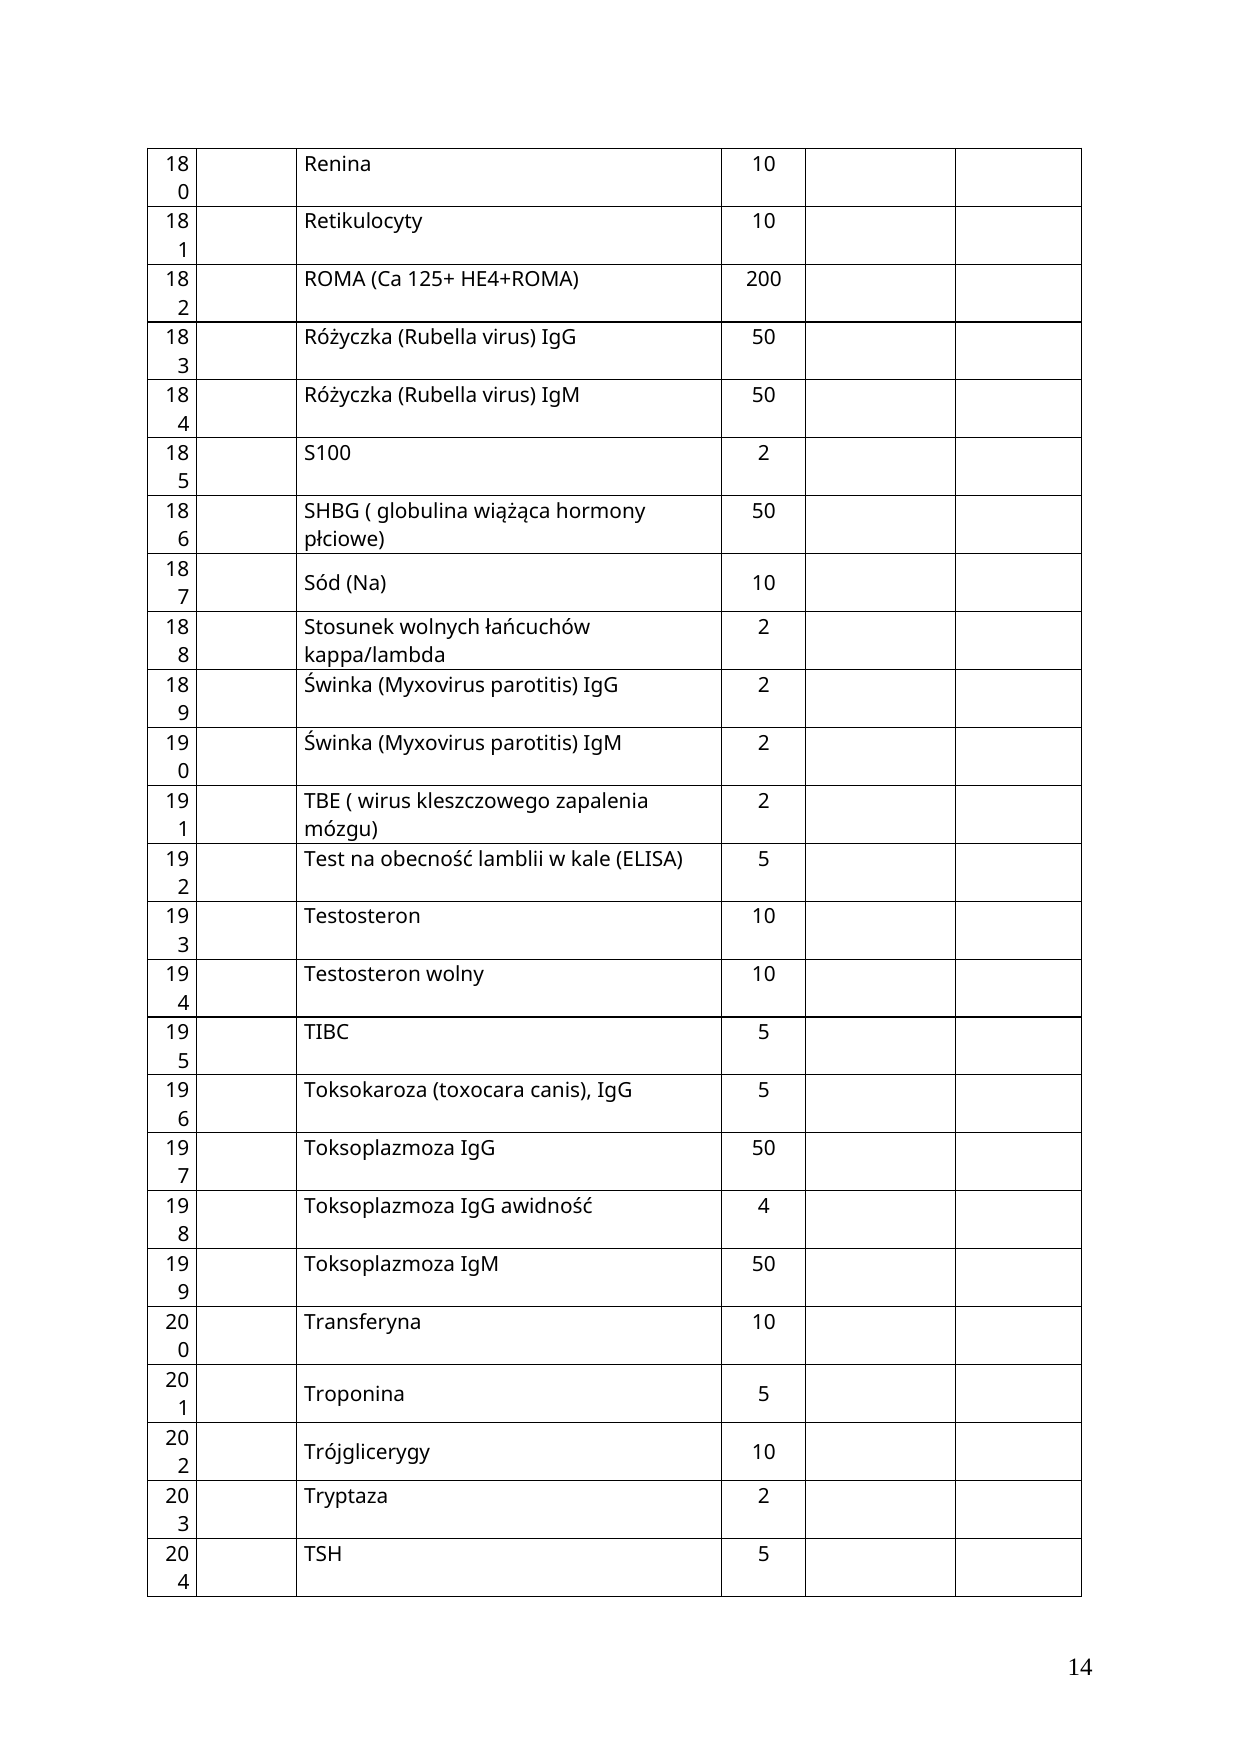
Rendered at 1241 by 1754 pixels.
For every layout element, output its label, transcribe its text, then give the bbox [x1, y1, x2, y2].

table_cell 183 [148, 323, 196, 379]
table_cell [806, 786, 955, 843]
table_cell [956, 1133, 1081, 1190]
table_cell 50 [722, 1249, 805, 1306]
table_cell [806, 1365, 955, 1422]
table_cell [956, 1249, 1081, 1306]
table_cell [806, 728, 955, 785]
table_cell Test na obecność lamblii w kale (ELISA) [297, 844, 721, 901]
table_cell [956, 1481, 1081, 1538]
table_cell 5 [722, 1365, 805, 1422]
table_cell Toksoplazmoza IgG [297, 1133, 721, 1190]
table_cell [806, 1481, 955, 1538]
table_cell [197, 1191, 296, 1248]
table_cell ROMA (Ca 125+ HE4+ROMA) [297, 265, 721, 321]
table_cell 204 [148, 1539, 196, 1596]
table_cell [956, 554, 1081, 611]
table_cell 190 [148, 728, 196, 785]
table_cell Retikulocyty [297, 207, 721, 263]
table_cell 196 [148, 1075, 196, 1132]
table_cell Troponina [297, 1365, 721, 1422]
table_cell 203 [148, 1481, 196, 1538]
table_cell [806, 1249, 955, 1306]
table_cell [197, 670, 296, 727]
table_cell 188 [148, 612, 196, 669]
table_cell [197, 786, 296, 843]
table_cell [197, 728, 296, 785]
table_cell 10 [722, 149, 805, 206]
table_cell 2 [722, 438, 805, 495]
table_cell Świnka (Myxovirus parotitis) IgM [297, 728, 721, 785]
table_cell [806, 612, 955, 669]
table_cell [956, 786, 1081, 843]
table_cell [806, 960, 955, 1016]
table_cell [956, 149, 1081, 206]
table_cell 5 [722, 1075, 805, 1132]
table_cell [956, 207, 1081, 263]
table_cell TBE ( wirus kleszczowego zapalenia mózgu) [297, 786, 721, 843]
table_cell Stosunek wolnych łańcuchów kappa/lambda [297, 612, 721, 669]
table_cell [956, 844, 1081, 901]
table_cell 2 [722, 670, 805, 727]
table_cell [197, 438, 296, 495]
table_cell [806, 149, 955, 206]
table_cell 202 [148, 1423, 196, 1480]
table_cell 10 [722, 1423, 805, 1480]
table_cell 189 [148, 670, 196, 727]
table_cell 200 [148, 1307, 196, 1364]
table_cell 197 [148, 1133, 196, 1190]
table_cell [806, 844, 955, 901]
table_cell 193 [148, 902, 196, 958]
table_cell Tryptaza [297, 1481, 721, 1538]
table_cell 192 [148, 844, 196, 901]
table_cell [197, 265, 296, 321]
table_cell Renina [297, 149, 721, 206]
table_cell Różyczka (Rubella virus) IgG [297, 323, 721, 379]
table_cell 50 [722, 380, 805, 437]
table_cell 2 [722, 612, 805, 669]
table_cell Toksoplazmoza IgM [297, 1249, 721, 1306]
table_cell Sód (Na) [297, 554, 721, 611]
table_cell 186 [148, 496, 196, 553]
table_cell [806, 496, 955, 553]
table_cell 4 [722, 1191, 805, 1248]
table_cell 10 [722, 960, 805, 1016]
table_cell [197, 1481, 296, 1538]
table_cell [956, 960, 1081, 1016]
table_cell [806, 1018, 955, 1074]
table_cell [806, 670, 955, 727]
table_cell [956, 1018, 1081, 1074]
table_cell [806, 554, 955, 611]
table_cell [956, 1423, 1081, 1480]
table_cell [197, 496, 296, 553]
table_cell [806, 1423, 955, 1480]
table_cell 191 [148, 786, 196, 843]
table_cell 50 [722, 496, 805, 553]
table_cell 10 [722, 554, 805, 611]
table_cell [806, 1191, 955, 1248]
table_cell [956, 728, 1081, 785]
table_cell SHBG ( globulina wiążąca hormony płciowe) [297, 496, 721, 553]
table_cell 180 [148, 149, 196, 206]
table_cell 5 [722, 1539, 805, 1596]
table_cell 182 [148, 265, 196, 321]
table_cell Testosteron [297, 902, 721, 958]
table_cell Transferyna [297, 1307, 721, 1364]
table_cell 201 [148, 1365, 196, 1422]
table_cell [956, 265, 1081, 321]
table_cell [197, 207, 296, 263]
table_cell [197, 380, 296, 437]
table_cell Testosteron wolny [297, 960, 721, 1016]
table_cell [197, 1018, 296, 1074]
table_cell TIBC [297, 1018, 721, 1074]
table_cell [806, 1539, 955, 1596]
table_cell [806, 1307, 955, 1364]
table_cell 2 [722, 728, 805, 785]
table_cell [197, 1133, 296, 1190]
table_cell [956, 496, 1081, 553]
table_cell 50 [722, 323, 805, 379]
table_cell [956, 1075, 1081, 1132]
table_cell 181 [148, 207, 196, 263]
table_cell [197, 1307, 296, 1364]
table_cell 195 [148, 1018, 196, 1074]
table_cell [956, 1365, 1081, 1422]
table_cell [956, 380, 1081, 437]
table_cell [806, 438, 955, 495]
table_cell [806, 265, 955, 321]
table_cell 5 [722, 844, 805, 901]
table_cell [806, 1075, 955, 1132]
table_cell 10 [722, 1307, 805, 1364]
table_cell Toksoplazmoza IgG awidność [297, 1191, 721, 1248]
table_cell [197, 902, 296, 958]
table_cell 50 [722, 1133, 805, 1190]
table_cell [956, 1539, 1081, 1596]
table_cell [197, 554, 296, 611]
table_cell [197, 960, 296, 1016]
table_cell [806, 1133, 955, 1190]
table_cell 187 [148, 554, 196, 611]
table_cell [956, 902, 1081, 958]
table_cell Toksokaroza (toxocara canis), IgG [297, 1075, 721, 1132]
table_cell 198 [148, 1191, 196, 1248]
table_cell [956, 1307, 1081, 1364]
table_cell 5 [722, 1018, 805, 1074]
table_cell 199 [148, 1249, 196, 1306]
table_cell 2 [722, 786, 805, 843]
table_cell [197, 1423, 296, 1480]
table_cell 184 [148, 380, 196, 437]
table_cell [956, 670, 1081, 727]
table_cell [197, 1075, 296, 1132]
table_cell Różyczka (Rubella virus) IgM [297, 380, 721, 437]
table_cell [197, 844, 296, 901]
table_cell 10 [722, 207, 805, 263]
table_cell [197, 612, 296, 669]
table_cell [956, 438, 1081, 495]
table_cell [197, 1539, 296, 1596]
table_cell 194 [148, 960, 196, 1016]
table_cell [197, 1365, 296, 1422]
table_cell TSH [297, 1539, 721, 1596]
table_cell Świnka (Myxovirus parotitis) IgG [297, 670, 721, 727]
table_cell 2 [722, 1481, 805, 1538]
table_cell Trójglicerygy [297, 1423, 721, 1480]
table_cell 200 [722, 265, 805, 321]
table_cell S100 [297, 438, 721, 495]
table_cell [806, 323, 955, 379]
table_cell [956, 323, 1081, 379]
table_cell 10 [722, 902, 805, 958]
table_cell [956, 612, 1081, 669]
table_cell [806, 380, 955, 437]
table_cell [806, 902, 955, 958]
table_cell [197, 323, 296, 379]
table_cell [197, 149, 296, 206]
table_cell [956, 1191, 1081, 1248]
table_cell [197, 1249, 296, 1306]
table_cell 185 [148, 438, 196, 495]
table_cell [806, 207, 955, 263]
